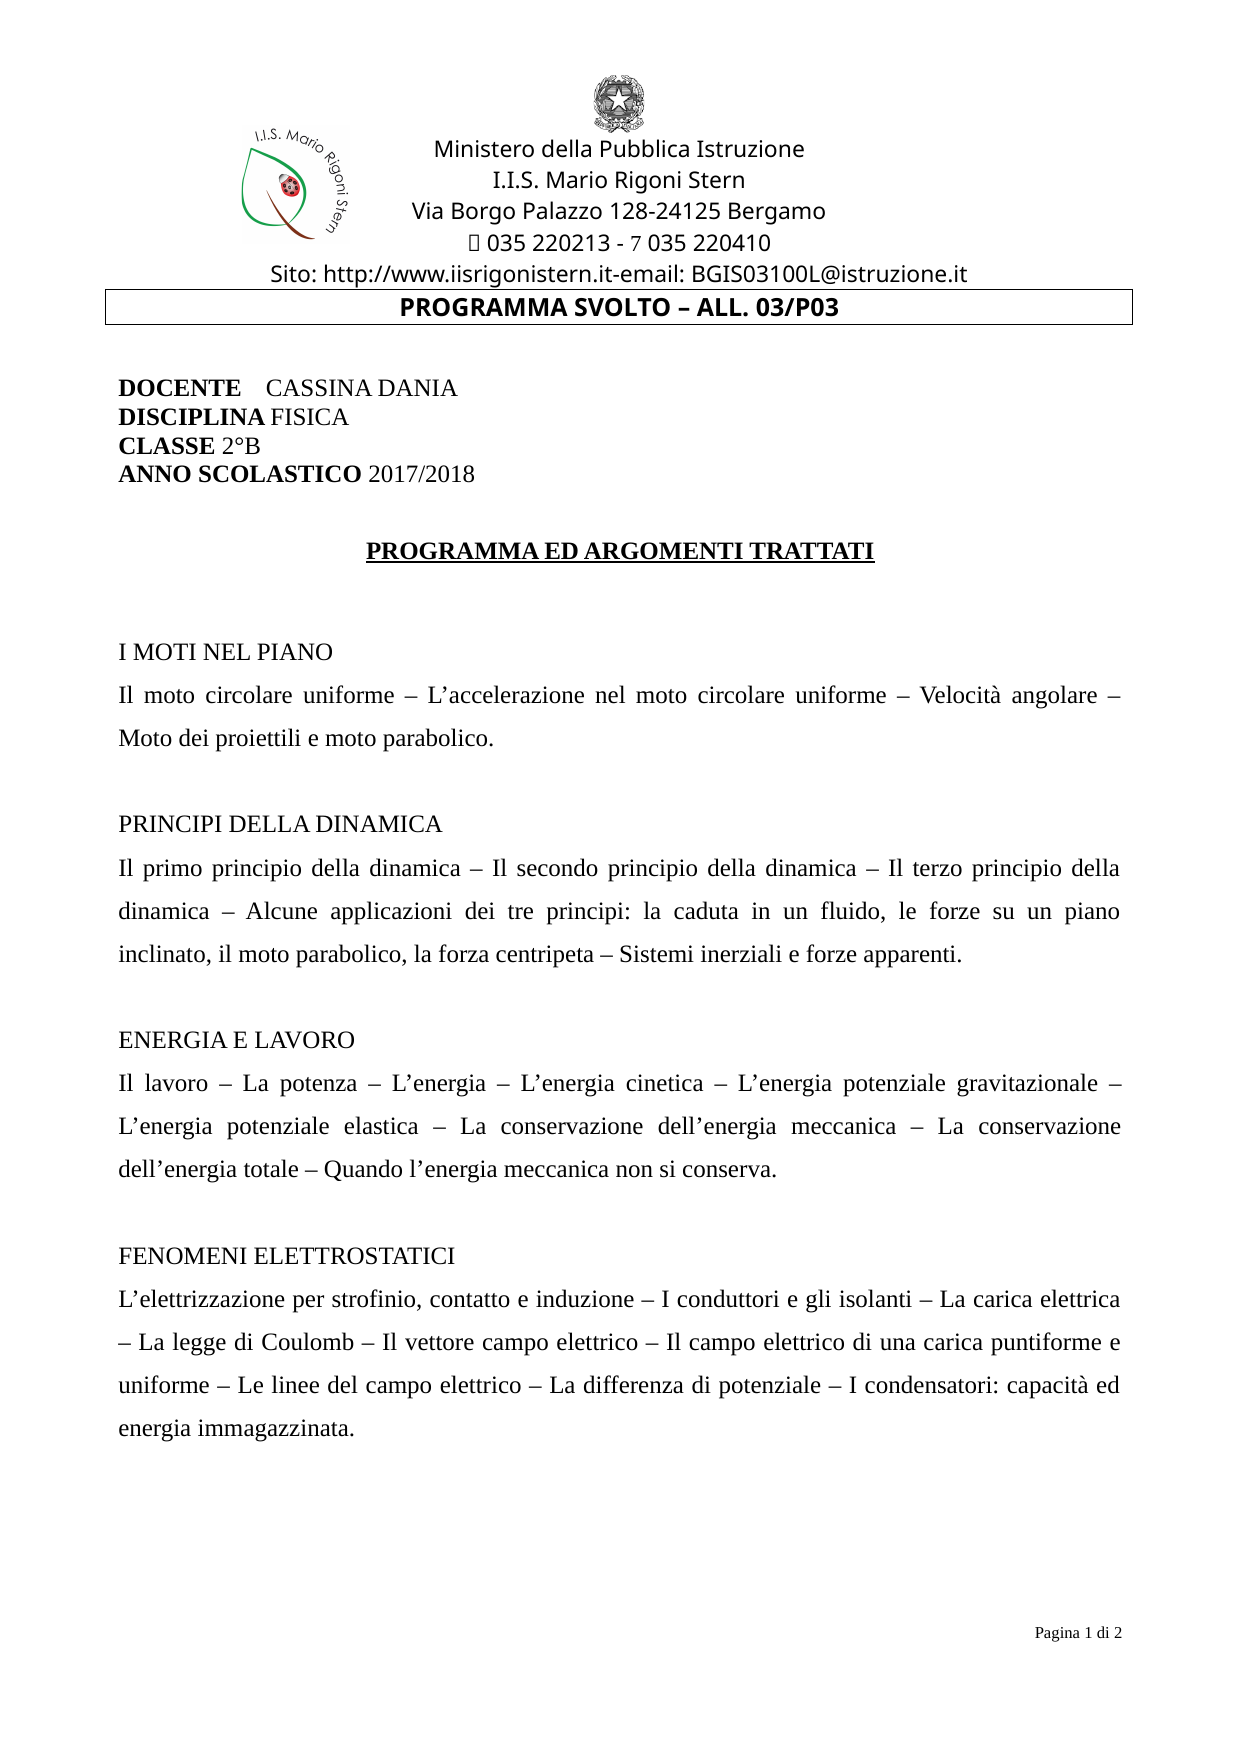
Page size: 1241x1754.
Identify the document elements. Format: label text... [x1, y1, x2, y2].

picture [593, 75, 645, 133]
text L’elettrizzazione per strofinio, contatto e induzione – I conduttori e gli isolanti – La carica elettrica – La legge di Coulomb – Il vettore campo elettrico – Il campo elettrico di una carica puntiforme e uniforme – Le linee del campo elettrico – La differenza di potenziale – I condensatori: capacità ed energia immagazzinata. [118, 1284, 1122, 1442]
text Il lavoro – La potenza – L’energia – L’energia cinetica – L’energia potenziale gravitazionale – L’energia potenziale elastica – La conservazione dell’energia meccanica – La conservazione dell’energia totale – Quando l’energia meccanica non si conserva. [118, 1068, 1122, 1183]
text PROGRAMMA ED ARGOMENTI TRATTATI [118, 536, 1122, 565]
text I MOTI NEL PIANO [118, 637, 1122, 666]
subtitle DOCENTE CASSINA DANIA [118, 373, 1122, 402]
subtitle DISCIPLINA FISICA [118, 402, 1122, 431]
text PRINCIPI DELLA DINAMICA [118, 809, 1122, 838]
text Il moto circolare uniforme – L’accelerazione nel moto circolare uniforme – Velocità angolare –Moto dei proiettili e moto parabolico. [118, 680, 1122, 752]
subtitle ANNO SCOLASTICO 2017/2018 [118, 459, 1122, 488]
text Il primo principio della dinamica – Il secondo principio della dinamica – Il terzo principio della dinamica – Alcune applicazioni dei tre principi: la caduta in un fluido, le forze su un piano inclinato, il moto parabolico, la forza centripeta – Sistemi inerziali e forze apparenti. [118, 853, 1122, 968]
text FENOMENI ELETTROSTATICI [118, 1241, 1122, 1269]
subtitle CLASSE 2°B [118, 431, 1122, 459]
picture [241, 125, 350, 244]
text ENERGIA E LAVORO [118, 1025, 1122, 1054]
